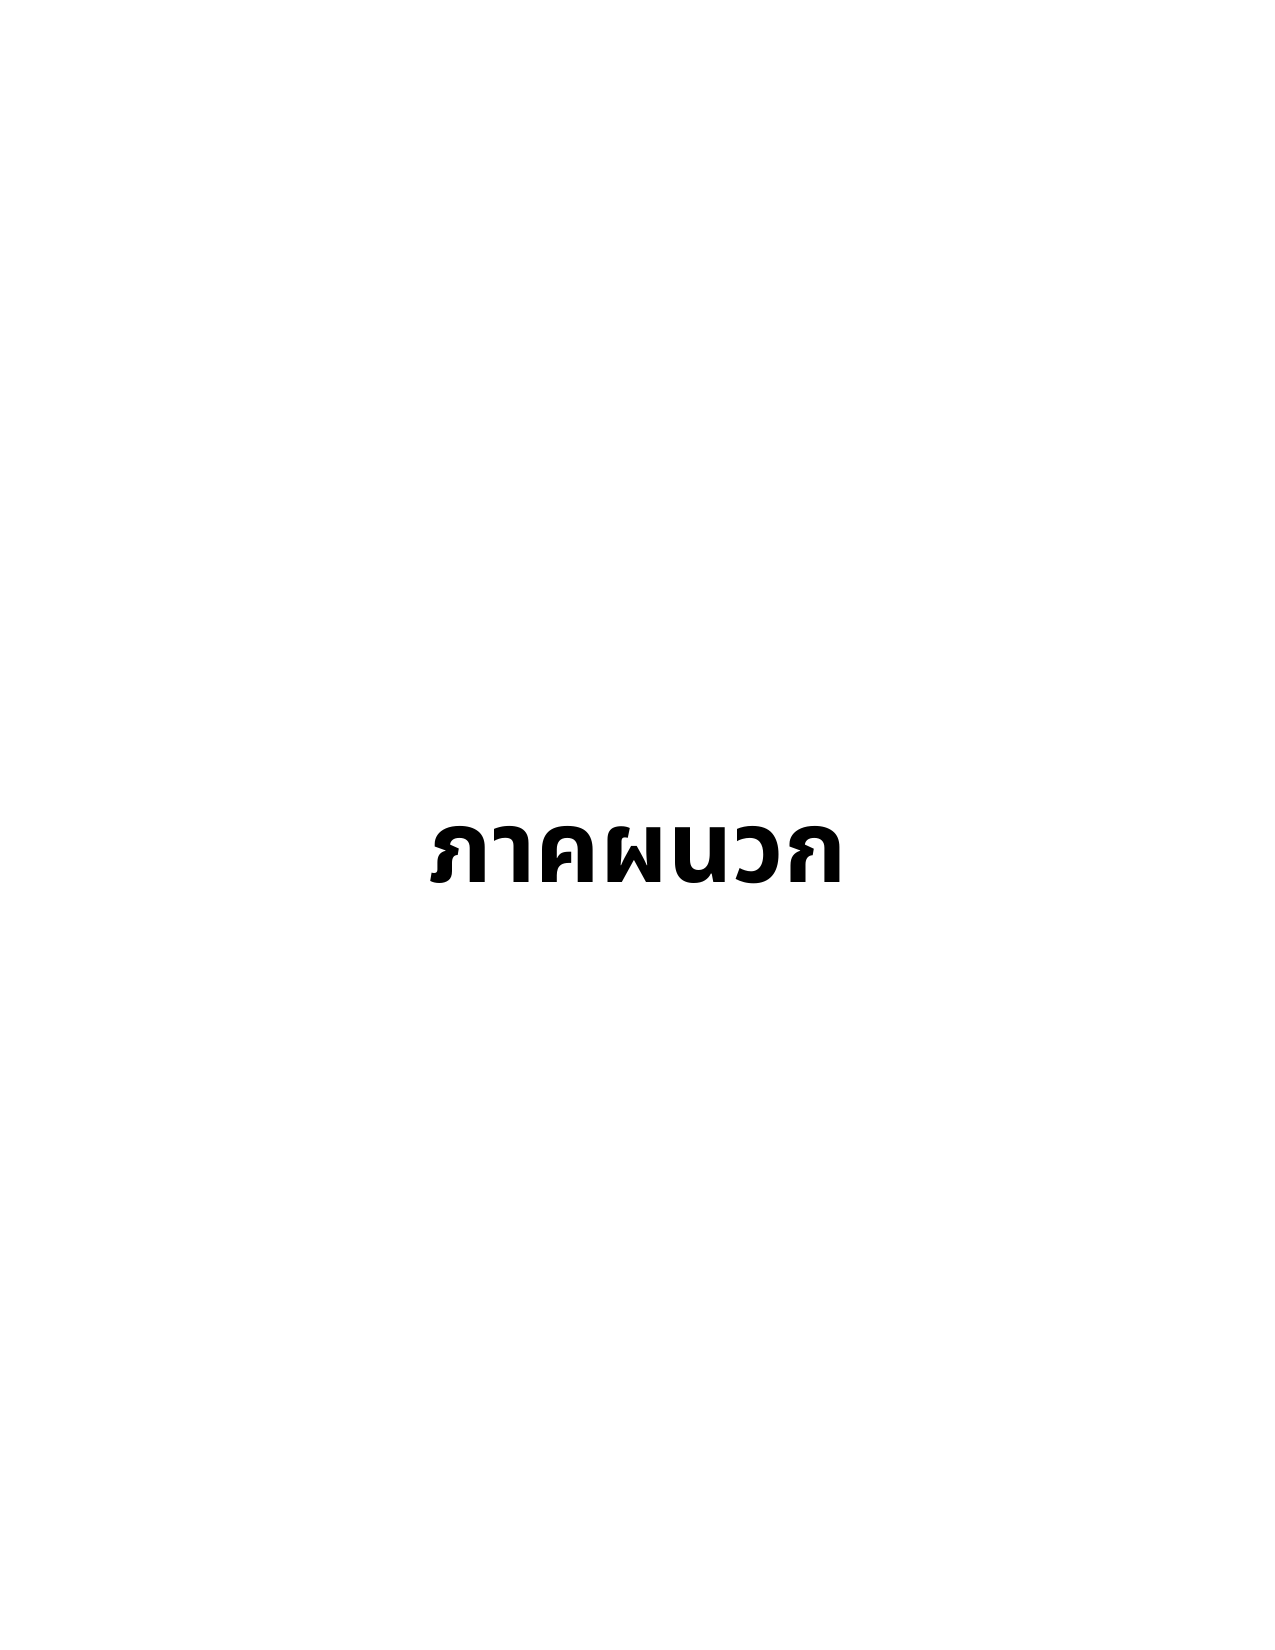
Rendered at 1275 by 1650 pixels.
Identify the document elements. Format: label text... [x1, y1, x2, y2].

text ภาคผนวก [150, 777, 1125, 928]
